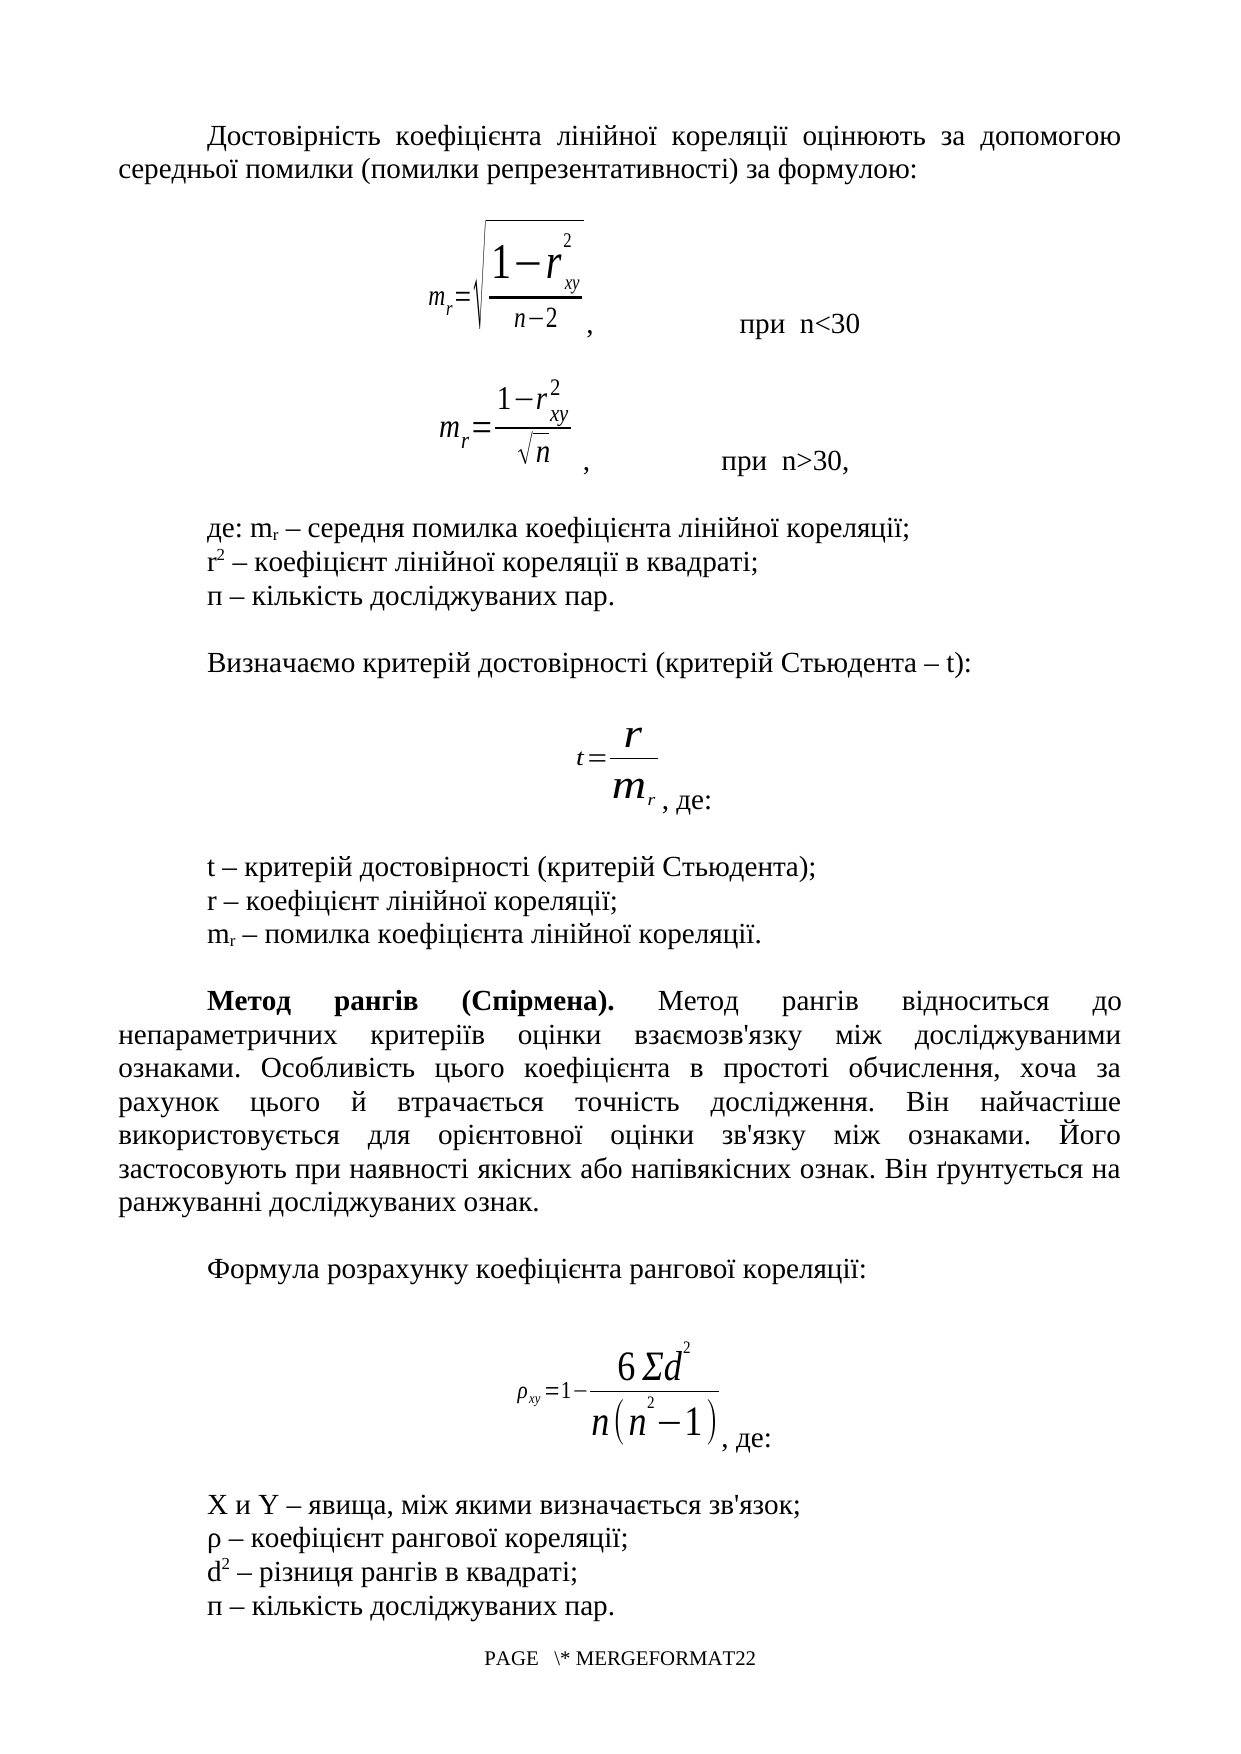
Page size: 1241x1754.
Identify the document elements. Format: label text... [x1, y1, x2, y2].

text , при n>30, [118, 373, 1122, 477]
subtitle Формула розрахунку коефіцієнта рангової кореляції: [118, 1252, 1122, 1285]
text , де: [118, 1338, 1122, 1453]
text п – кількість досліджуваних пар. [118, 1588, 1122, 1621]
text X и Y – явища, між якими визначається зв'язок; [118, 1487, 1122, 1521]
text t – критерій достовірності (критерій Стьюдента); [118, 849, 1122, 883]
text r2 – коефіцієнт лінійної кореляції в квадраті; [118, 544, 1122, 578]
text п – кількість досліджуваних пар. [118, 578, 1122, 611]
text ρ – коефіцієнт рангової кореляції; [118, 1521, 1122, 1554]
text , при n<30 [118, 219, 1122, 340]
text d2 – різниця рангів в квадраті; [118, 1554, 1122, 1588]
text де: mr – середня помилка коефіцієнта лінійної кореляції; [118, 511, 1122, 544]
text Визначаємо критерій достовірності (критерій Стьюдента – t): [118, 645, 1122, 678]
text r – коефіцієнт лінійної кореляції; [118, 883, 1122, 916]
text Достовірність коефіцієнта лінійної кореляції оцінюють за допомогою середньої помилки (помилки репрезентативності) за формулою: [118, 118, 1122, 185]
text mr – помилка коефіцієнта лінійної кореляції. [118, 916, 1122, 950]
text Метод рангів (Спірмена). Метод рангів відноситься до непараметричних критеріїв оцінки взаємозв'язку між досліджуваними ознаками. Особливість цього коефіцієнта в простоті обчислення, хоча за рахунок цього й втрачається точність дослідження. Він найчастіше використовується для орієнтовної оцінки зв'язку між ознаками. Його застосовують при наявності якісних або напівякісних ознак. Він ґрунтується на ранжуванні досліджуваних ознак. [118, 983, 1122, 1218]
text , де: [118, 712, 1122, 816]
